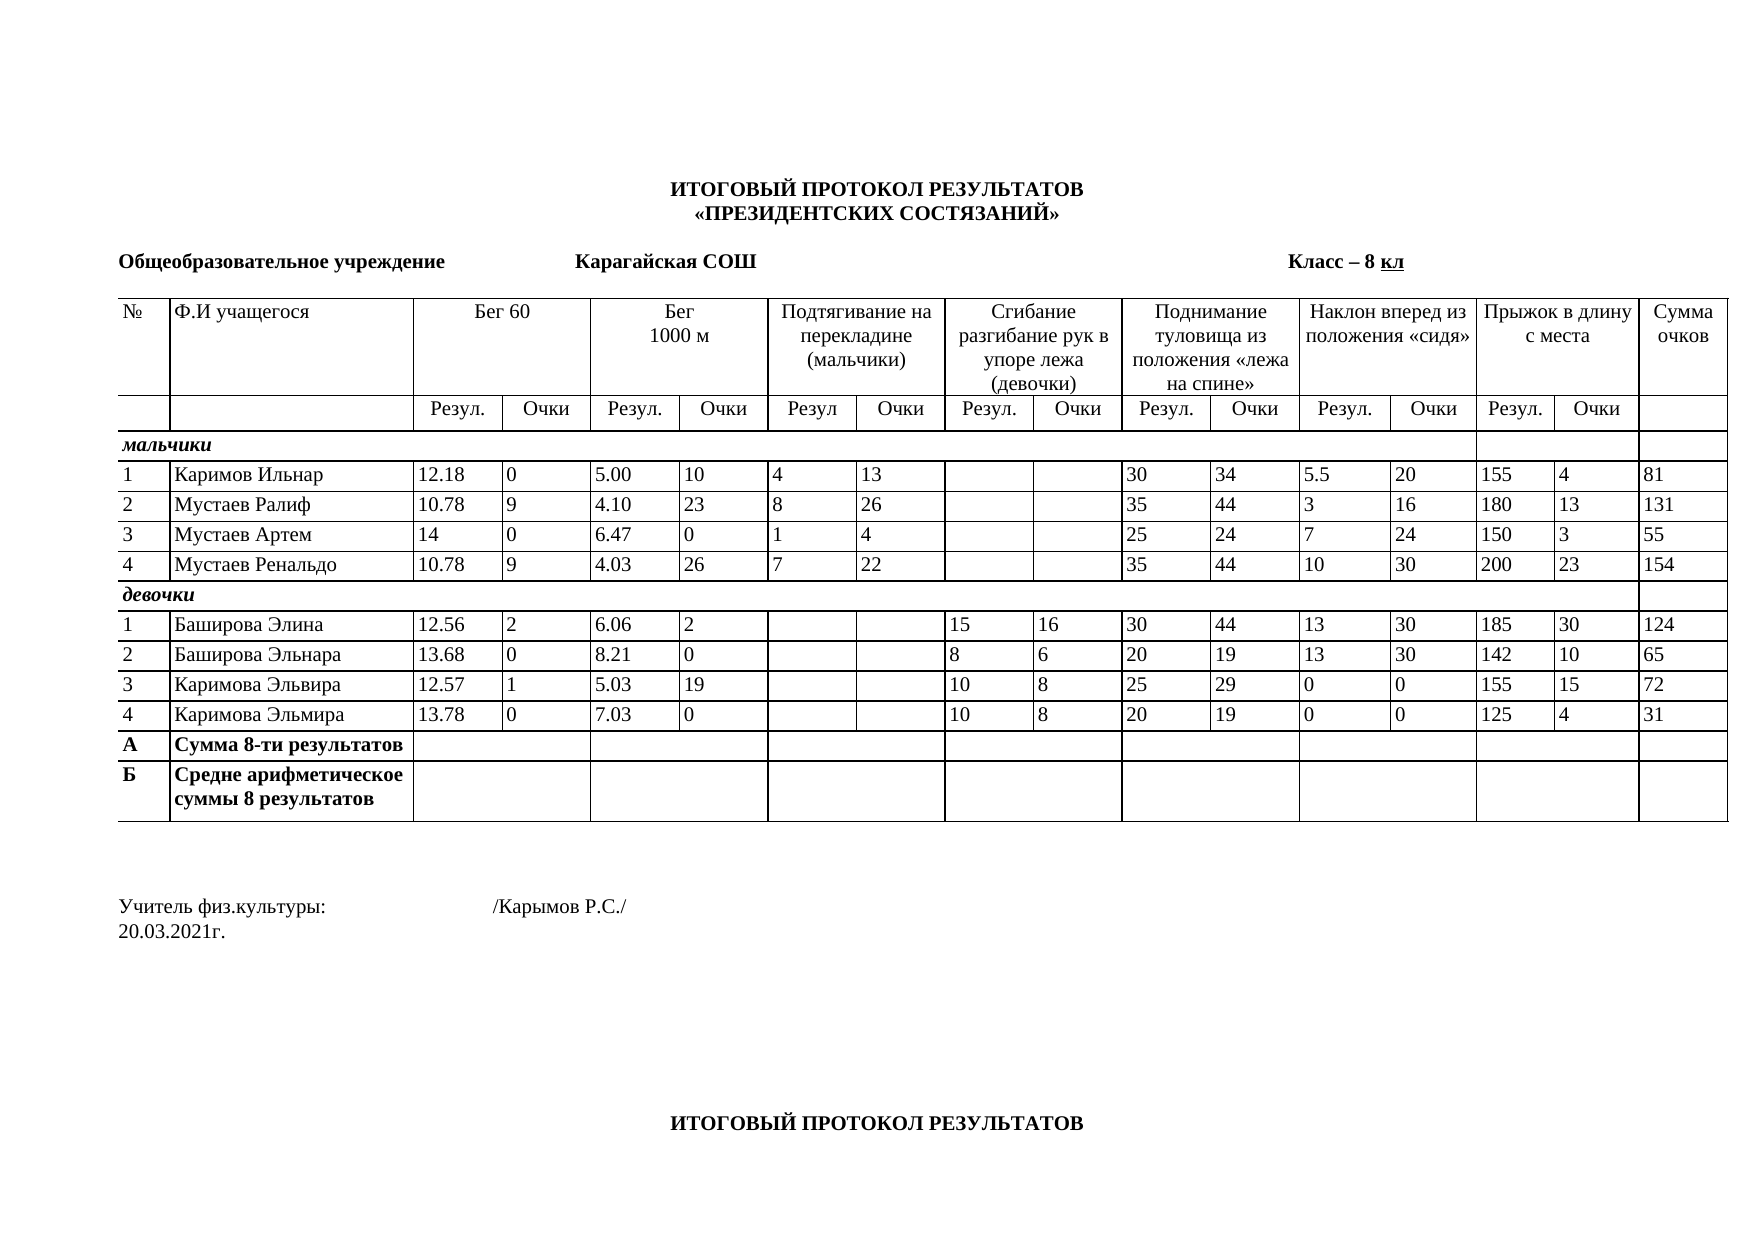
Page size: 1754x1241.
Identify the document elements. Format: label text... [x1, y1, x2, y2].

table_cell Мустаев Ренальдо [171, 552, 413, 580]
table_cell [946, 522, 1033, 551]
table_cell [1640, 582, 1727, 610]
table_cell 150 [1477, 522, 1554, 551]
table_cell Очки [1034, 396, 1121, 430]
table_cell 1 [769, 522, 856, 551]
table_cell 3 [1300, 492, 1390, 521]
table_cell [946, 462, 1033, 491]
table_cell 5.03 [591, 672, 679, 700]
table_cell 34 [1211, 462, 1299, 491]
table_cell [946, 552, 1033, 580]
table_cell 24 [1211, 522, 1299, 551]
table_cell 31 [1640, 702, 1727, 730]
text 20.03.2021г. [118, 918, 1636, 943]
table_cell 0 [680, 702, 767, 730]
table_cell [1640, 396, 1727, 430]
table_cell Баширова Эльнара [171, 642, 413, 670]
table_cell 26 [857, 492, 944, 521]
table_cell [769, 672, 856, 700]
table_cell Резул. [414, 396, 502, 430]
table_cell [414, 732, 590, 760]
table_cell 10 [946, 672, 1033, 700]
table_cell Сумма 8-ти результатов [171, 732, 413, 760]
table_cell 19 [1211, 642, 1299, 670]
table_cell 15 [1555, 672, 1638, 700]
table_cell А [118, 732, 169, 760]
table_cell 26 [680, 552, 767, 580]
table_cell 13 [1555, 492, 1638, 521]
table_cell Резул. [1300, 396, 1390, 430]
table_cell 0 [503, 462, 590, 491]
table_cell 30 [1391, 612, 1476, 640]
table_cell 10.78 [414, 552, 502, 580]
table_cell 5.00 [591, 462, 679, 491]
table_cell 4.03 [591, 552, 679, 580]
table_cell [1123, 732, 1299, 760]
table_header Ф.И учащегося [171, 299, 413, 395]
table_cell 185 [1477, 612, 1554, 640]
table_cell Мустаев Артем [171, 522, 413, 551]
table_cell 4 [118, 552, 169, 580]
table_cell 14 [414, 522, 502, 551]
table_cell 22 [857, 552, 944, 580]
table_cell 2 [680, 612, 767, 640]
table_cell 30 [1123, 612, 1210, 640]
table_cell [857, 642, 944, 670]
table_cell [769, 732, 944, 760]
table_cell [1477, 732, 1638, 760]
table_cell [946, 762, 1121, 821]
table_cell 0 [1391, 702, 1476, 730]
table_cell 44 [1211, 612, 1299, 640]
table_cell 154 [1640, 552, 1727, 580]
table_cell 0 [1391, 672, 1476, 700]
table_cell Б [118, 762, 169, 821]
table_cell [414, 762, 590, 821]
table_cell 10.78 [414, 492, 502, 521]
text Учитель физ.культуры: /Карымов Р.С./ [118, 894, 1636, 918]
table_cell Очки [857, 396, 944, 430]
table_cell 10 [680, 462, 767, 491]
table_cell Баширова Элина [171, 612, 413, 640]
table_cell 44 [1211, 552, 1299, 580]
table_cell 29 [1211, 672, 1299, 700]
table_cell [171, 396, 413, 430]
table_cell [591, 732, 767, 760]
table_cell 12.18 [414, 462, 502, 491]
table_cell 25 [1123, 672, 1210, 700]
table_cell 13 [1300, 642, 1390, 670]
table_cell 5.5 [1300, 462, 1390, 491]
table_cell 30 [1391, 642, 1476, 670]
table_cell [1034, 492, 1121, 521]
table_cell 200 [1477, 552, 1554, 580]
table_cell 13.78 [414, 702, 502, 730]
table_cell 9 [503, 492, 590, 521]
table_cell Каримова Эльмира [171, 702, 413, 730]
table_cell [1034, 462, 1121, 491]
table_cell 4 [1555, 462, 1638, 491]
table_cell 180 [1477, 492, 1554, 521]
table_cell 30 [1555, 612, 1638, 640]
table_cell [1477, 762, 1638, 821]
table_cell 8 [1034, 672, 1121, 700]
table_cell 13.68 [414, 642, 502, 670]
table_cell 72 [1640, 672, 1727, 700]
table_cell [1300, 762, 1476, 821]
table_cell 8 [1034, 702, 1121, 730]
table_cell [1123, 762, 1299, 821]
table_cell 20 [1391, 462, 1476, 491]
table_cell [1034, 522, 1121, 551]
table_cell 6.47 [591, 522, 679, 551]
table_cell 1 [118, 462, 169, 491]
table_cell 23 [1555, 552, 1638, 580]
table_cell 4 [769, 462, 856, 491]
table_cell 4 [857, 522, 944, 551]
table_cell 0 [680, 522, 767, 551]
table_cell 10 [1555, 642, 1638, 670]
table_cell 7.03 [591, 702, 679, 730]
table_cell [769, 642, 856, 670]
table_cell 8 [946, 642, 1033, 670]
table_cell 1 [503, 672, 590, 700]
table_cell 2 [503, 612, 590, 640]
table_cell 125 [1477, 702, 1554, 730]
table_cell Резул. [591, 396, 679, 430]
table_cell 20 [1123, 642, 1210, 670]
table_cell 16 [1391, 492, 1476, 521]
table_cell Резул. [946, 396, 1033, 430]
table_cell 2 [118, 642, 169, 670]
table_cell 124 [1640, 612, 1727, 640]
table_cell [1640, 732, 1727, 760]
table_header Прыжок в длину с места [1477, 299, 1638, 395]
table_cell Резул. [1477, 396, 1554, 430]
table_cell Очки [1555, 396, 1638, 430]
table_cell 0 [1300, 672, 1390, 700]
table_cell 6.06 [591, 612, 679, 640]
table_cell [118, 396, 169, 430]
table_cell Очки [1391, 396, 1476, 430]
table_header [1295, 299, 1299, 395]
table_cell [769, 612, 856, 640]
table_cell 23 [680, 492, 767, 521]
table_cell 81 [1640, 462, 1727, 491]
table_cell 12.57 [414, 672, 502, 700]
table_cell 13 [857, 462, 944, 491]
table_header Бег 60 [414, 299, 590, 395]
table_cell [857, 702, 944, 730]
table_cell 8.21 [591, 642, 679, 670]
text ИТОГОВЫЙ ПРОТОКОЛ РЕЗУЛЬТАТОВ [118, 177, 1636, 201]
table_cell 16 [1034, 612, 1121, 640]
table_cell 30 [1123, 462, 1210, 491]
table_cell Каримов Ильнар [171, 462, 413, 491]
table_cell 55 [1640, 522, 1727, 551]
table_cell 6 [1034, 642, 1121, 670]
text «ПРЕЗИДЕНТСКИХ СОСТЯЗАНИЙ» [118, 201, 1636, 225]
table_cell 12.56 [414, 612, 502, 640]
table_cell 15 [946, 612, 1033, 640]
table_cell 0 [503, 702, 590, 730]
table_cell 19 [680, 672, 767, 700]
table_cell [1477, 432, 1638, 460]
text ИТОГОВЫЙ ПРОТОКОЛ РЕЗУЛЬТАТОВ [118, 1111, 1636, 1135]
table_cell 30 [1391, 552, 1476, 580]
table_cell девочки [118, 582, 1638, 610]
table_cell [946, 492, 1033, 521]
table_cell [946, 732, 1121, 760]
table_cell Каримова Эльвира [171, 672, 413, 700]
table_cell 4.10 [591, 492, 679, 521]
table_header Бег 1000 м [591, 299, 767, 395]
table_cell 0 [503, 642, 590, 670]
table_cell 65 [1640, 642, 1727, 670]
table_cell [857, 672, 944, 700]
text Общеобразовательное учреждение Карагайская СОШ Класс – 8 кл [118, 249, 1636, 273]
table_cell 1 [118, 612, 169, 640]
table_header Наклон вперед из положения «сидя» [1300, 299, 1476, 395]
table_cell 3 [118, 522, 169, 551]
table_cell 7 [1300, 522, 1390, 551]
table_cell [857, 612, 944, 640]
table_header № [118, 299, 169, 395]
table_cell 24 [1391, 522, 1476, 551]
table_cell Средне арифметическое суммы 8 результатов [171, 762, 413, 821]
table_cell 10 [1300, 552, 1390, 580]
table_cell Очки [503, 396, 590, 430]
table_header Сумма очков [1640, 299, 1727, 395]
table_cell 155 [1477, 672, 1554, 700]
table_cell 155 [1477, 462, 1554, 491]
table_cell 44 [1211, 492, 1299, 521]
table_cell 4 [118, 702, 169, 730]
table_cell [769, 702, 856, 730]
table_cell 4 [1555, 702, 1638, 730]
table_cell [1640, 762, 1727, 821]
table_cell [1034, 552, 1121, 580]
table_cell Мустаев Ралиф [171, 492, 413, 521]
table_cell 35 [1123, 492, 1210, 521]
table_cell 19 [1211, 702, 1299, 730]
table_cell 131 [1640, 492, 1727, 521]
table_cell 35 [1123, 552, 1210, 580]
table_cell 13 [1300, 612, 1390, 640]
table_cell 0 [1300, 702, 1390, 730]
table_cell Резул [769, 396, 856, 430]
table_cell 142 [1477, 642, 1554, 670]
table_cell Очки [680, 396, 767, 430]
table_cell [591, 762, 767, 821]
table_cell 3 [1555, 522, 1638, 551]
table_cell Очки [1211, 396, 1299, 430]
table_header Подтягивание на перекладине (мальчики) [769, 299, 944, 395]
table_cell [769, 762, 944, 821]
table_cell 7 [769, 552, 856, 580]
table_cell 20 [1123, 702, 1210, 730]
table_cell 10 [946, 702, 1033, 730]
table_cell 8 [769, 492, 856, 521]
table_cell [1300, 732, 1476, 760]
table_cell Резул. [1123, 396, 1210, 430]
table_cell 25 [1123, 522, 1210, 551]
table_cell мальчики [118, 432, 1476, 460]
table_cell 2 [118, 492, 169, 521]
table_cell [1640, 432, 1727, 460]
table_cell 0 [503, 522, 590, 551]
table_cell 9 [503, 552, 590, 580]
table_cell 0 [680, 642, 767, 670]
table_cell 3 [118, 672, 169, 700]
